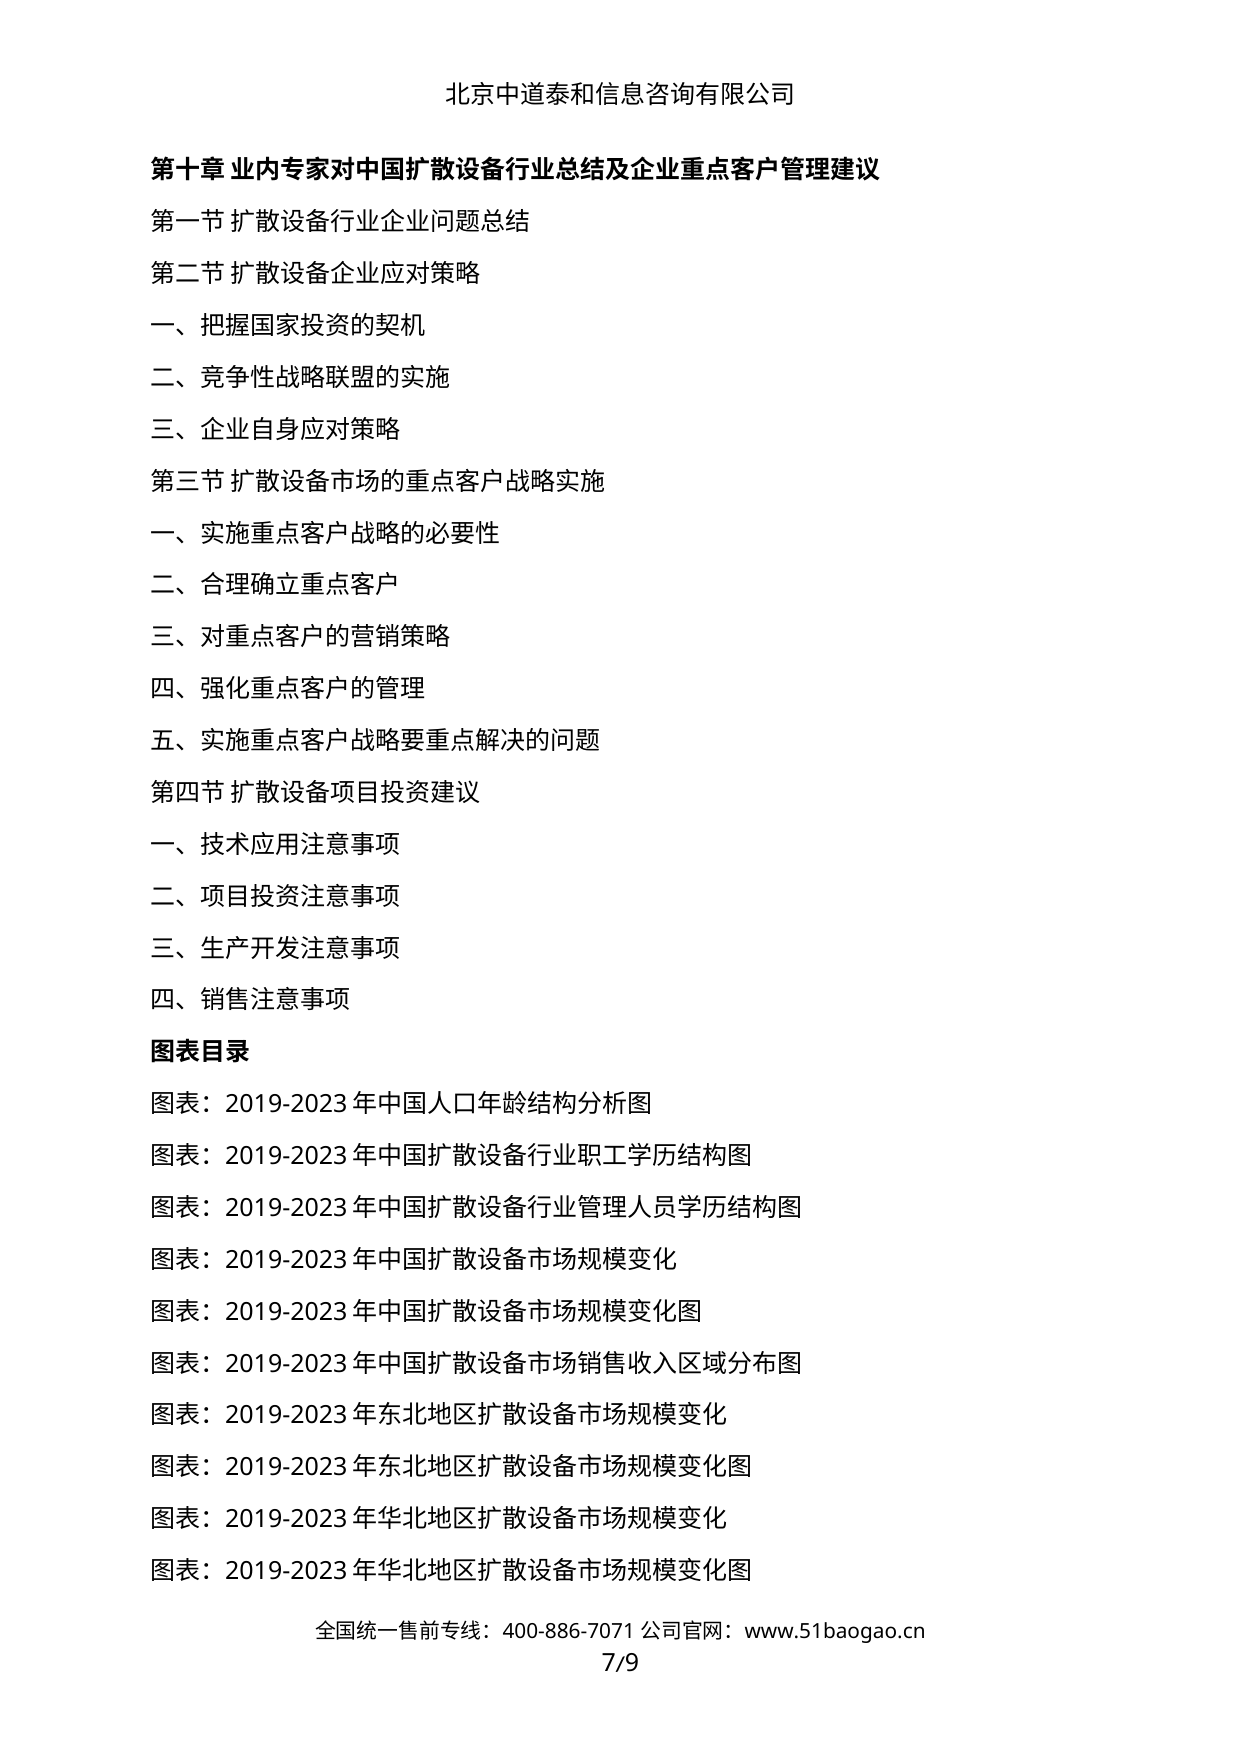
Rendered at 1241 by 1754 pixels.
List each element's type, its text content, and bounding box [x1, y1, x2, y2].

text 图表：2019-2023年中国扩散设备市场规模变化图 [150, 1291, 1090, 1327]
text 第二节 扩散设备企业应对策略 [150, 254, 1090, 290]
text 一、技术应用注意事项 [150, 824, 1090, 861]
text 五、实施重点客户战略要重点解决的问题 [150, 721, 1090, 757]
text 第四节 扩散设备项目投资建议 [150, 772, 1090, 809]
text 图表：2019-2023年华北地区扩散设备市场规模变化 [150, 1499, 1090, 1535]
text 图表：2019-2023年中国扩散设备市场销售收入区域分布图 [150, 1343, 1090, 1379]
text 第一节 扩散设备行业企业问题总结 [150, 202, 1090, 238]
text 图表目录 [150, 1032, 1090, 1068]
text 二、项目投资注意事项 [150, 876, 1090, 912]
text 三、生产开发注意事项 [150, 928, 1090, 964]
text 图表：2019-2023年中国扩散设备行业管理人员学历结构图 [150, 1187, 1090, 1224]
text 三、企业自身应对策略 [150, 409, 1090, 446]
text 一、把握国家投资的契机 [150, 306, 1090, 342]
text 图表：2019-2023年华北地区扩散设备市场规模变化图 [150, 1551, 1090, 1587]
text 图表：2019-2023年中国扩散设备行业职工学历结构图 [150, 1136, 1090, 1172]
text 四、销售注意事项 [150, 980, 1090, 1016]
text 图表：2019-2023年中国扩散设备市场规模变化 [150, 1239, 1090, 1276]
text 四、强化重点客户的管理 [150, 669, 1090, 705]
text 第三节 扩散设备市场的重点客户战略实施 [150, 461, 1090, 497]
text 图表：2019-2023年东北地区扩散设备市场规模变化 [150, 1395, 1090, 1431]
text 图表：2019-2023年东北地区扩散设备市场规模变化图 [150, 1447, 1090, 1483]
text 二、合理确立重点客户 [150, 565, 1090, 601]
text 第十章 业内专家对中国扩散设备行业总结及企业重点客户管理建议 [150, 150, 1090, 186]
text 二、竞争性战略联盟的实施 [150, 357, 1090, 394]
text 一、实施重点客户战略的必要性 [150, 513, 1090, 549]
text 三、对重点客户的营销策略 [150, 617, 1090, 653]
text 图表：2019-2023年中国人口年龄结构分析图 [150, 1084, 1090, 1120]
